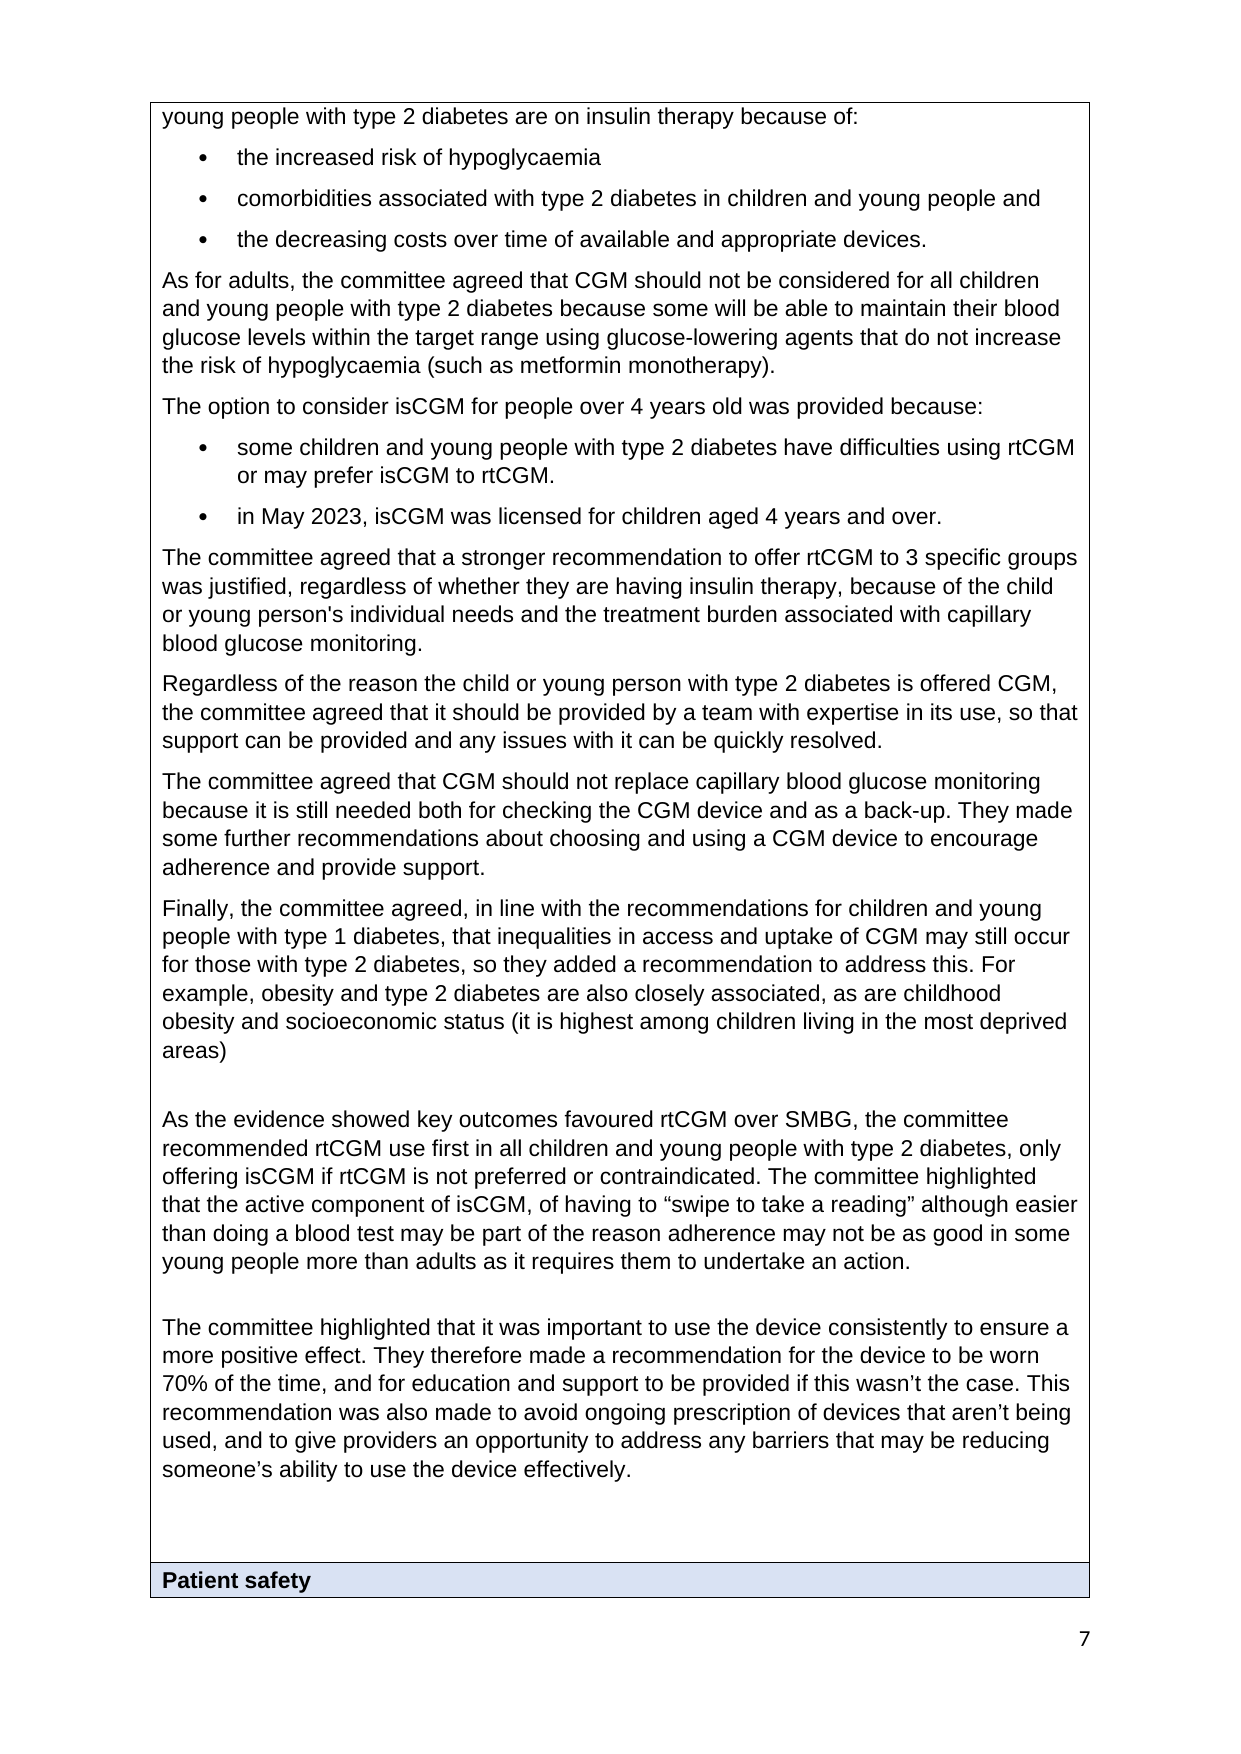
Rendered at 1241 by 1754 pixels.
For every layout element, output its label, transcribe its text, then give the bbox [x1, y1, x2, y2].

table_cell Patient safety [151, 1563, 1089, 1597]
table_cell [151, 103, 1089, 1562]
